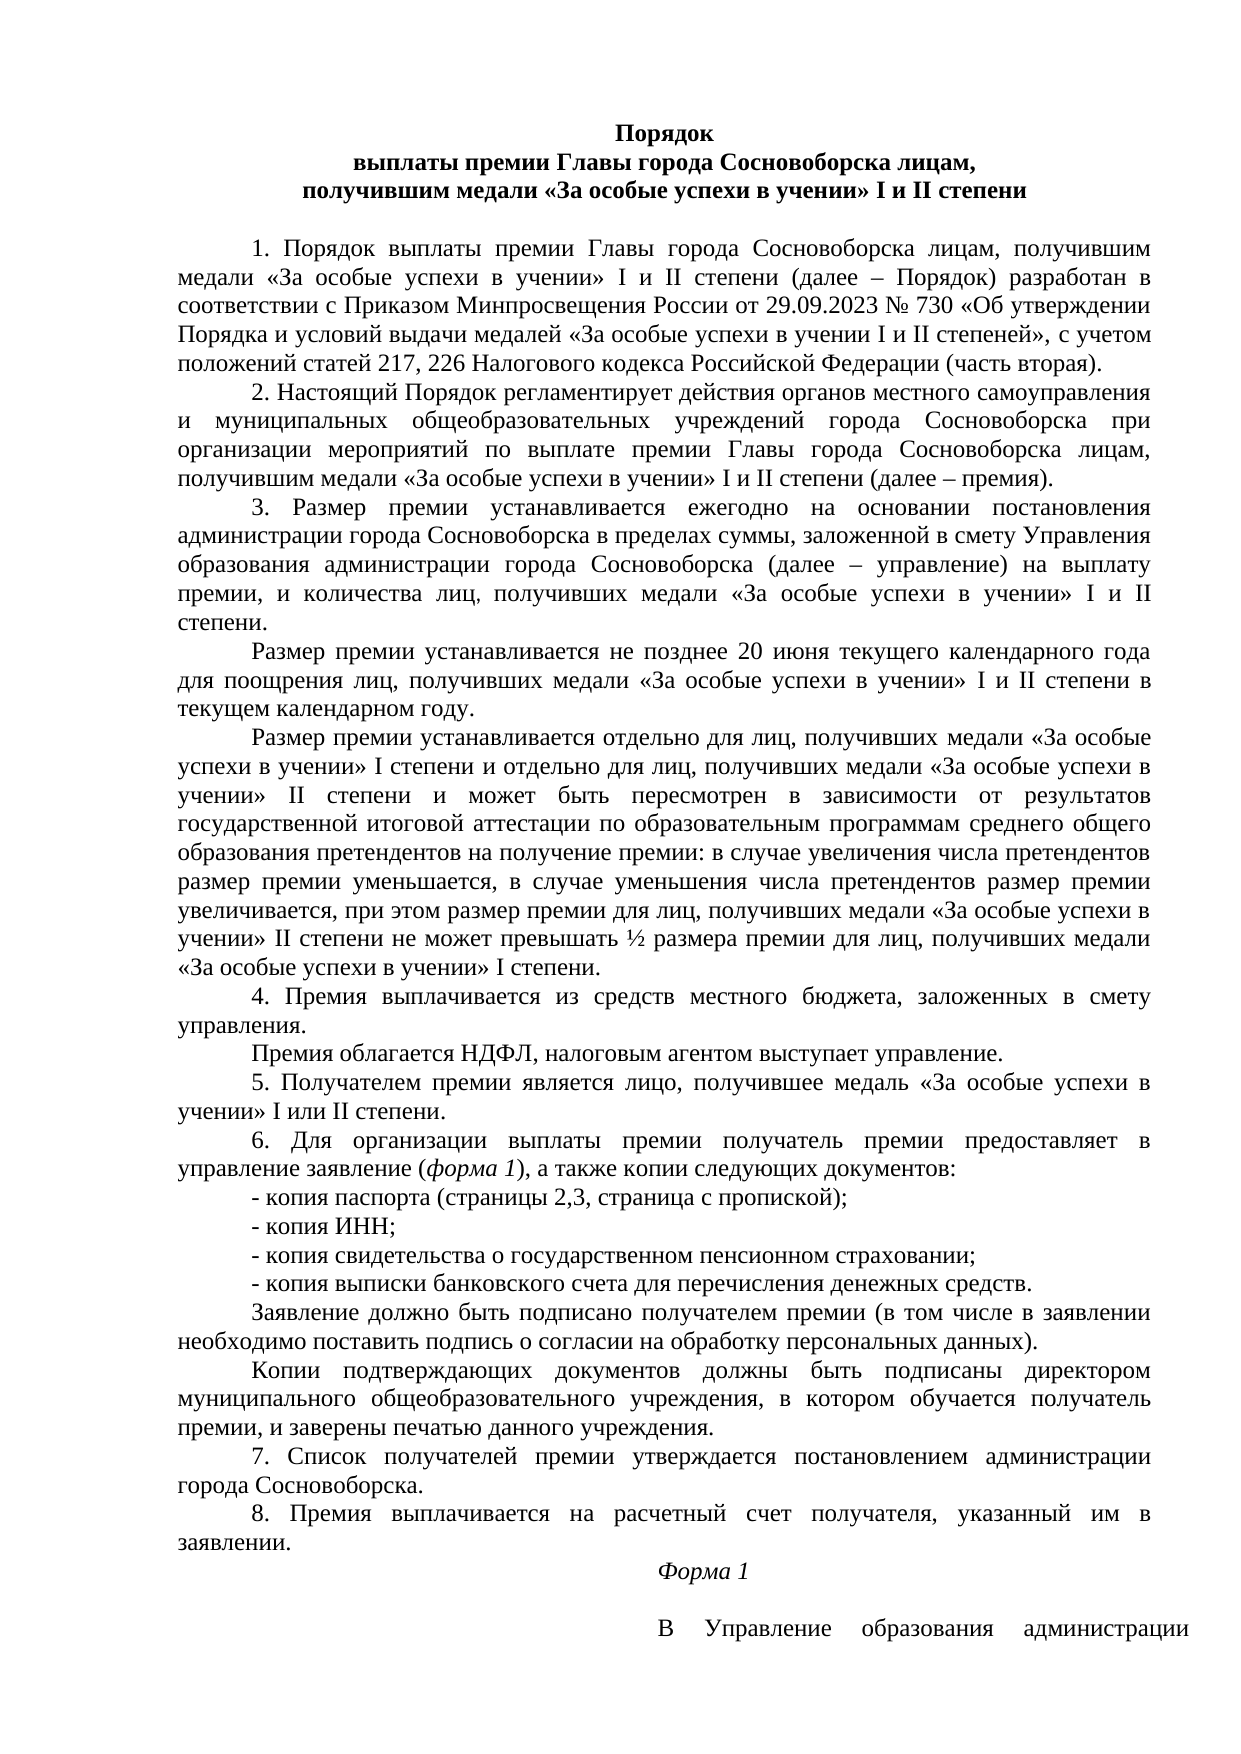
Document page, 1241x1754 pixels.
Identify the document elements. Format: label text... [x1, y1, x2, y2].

text - копия свидетельства о государственном пенсионном страховании; [177, 1240, 1152, 1268]
text Размер премии устанавливается отдельно для лиц, получивших медали «За особые успехи в учении» I степени и отдельно для лиц, получивших медали «За особые успехи в учении» II степени и может быть пересмотрен в зависимости от результатов государственной итоговой аттестации по образовательным программам среднего общего образования претендентов на получение премии: в случае увеличения числа претендентов размер премии уменьшается, в случае уменьшения числа претендентов размер премии увеличивается, при этом размер премии для лиц, получивших медали «За особые успехи в учении» II степени не может превышать ½ размера премии для лиц, получивших медали «За особые успехи в учении» I степени. [177, 722, 1152, 981]
text 1. Порядок выплаты премии Главы города Сосновоборска лицам, получившим медали «За особые успехи в учении» I и II степени (далее – Порядок) разработан в соответствии с Приказом Минпросвещения России от 29.09.2023 № 730 «Об утверждении Порядка и условий выдачи медалей «За особые успехи в учении I и II степеней», с учетом положений статей 217, 226 Налогового кодекса Российской Федерации (часть вторая). [177, 233, 1152, 377]
text Заявление должно быть подписано получателем премии (в том числе в заявлении необходимо поставить подпись о согласии на обработку персональных данных). [177, 1297, 1152, 1355]
text Размер премии устанавливается не позднее 20 июня текущего календарного года для поощрения лиц, получивших медали «За особые успехи в учении» I и II степени в текущем календарном году. [177, 636, 1152, 722]
text - копия ИНН; [177, 1211, 1152, 1240]
text Порядок [177, 118, 1152, 147]
text 4. Премия выплачивается из средств местного бюджета, заложенных в смету управления. [177, 981, 1152, 1038]
text 8. Премия выплачивается на расчетный счет получателя, указанный им в заявлении. [177, 1498, 1152, 1556]
text 2. Настоящий Порядок регламентирует действия органов местного самоуправления и муниципальных общеобразовательных учреждений города Сосновоборска при организации мероприятий по выплате премии Главы города Сосновоборска лицам, получившим медали «За особые успехи в учении» I и II степени (далее – премия). [177, 377, 1152, 492]
text 7. Список получателей премии утверждается постановлением администрации города Сосновоборска. [177, 1441, 1152, 1498]
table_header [646, 1556, 1201, 1665]
text выплаты премии Главы города Сосновоборска лицам, [177, 147, 1152, 176]
text Премия облагается НДФЛ, налоговым агентом выступает управление. [177, 1038, 1152, 1067]
text - копия паспорта (страницы 2,3, страница с пропиской); [177, 1182, 1152, 1211]
text 5. Получателем премии является лицо, получившее медаль «За особые успехи в учении» I или II степени. [177, 1067, 1152, 1125]
text получившим медали «За особые успехи в учении» I и II степени [177, 176, 1152, 204]
text 3. Размер премии устанавливается ежегодно на основании постановления администрации города Сосновоборска в пределах суммы, заложенной в смету Управления образования администрации города Сосновоборска (далее – управление) на выплату премии, и количества лиц, получивших медали «За особые успехи в учении» I и II степени. [177, 492, 1152, 636]
text Копии подтверждающих документов должны быть подписаны директором муниципального общеобразовательного учреждения, в котором обучается получатель премии, и заверены печатью данного учреждения. [177, 1355, 1152, 1441]
text - копия выписки банковского счета для перечисления денежных средств. [177, 1268, 1152, 1297]
text 6. Для организации выплаты премии получатель премии предоставляет в управление заявление (форма 1), а также копии следующих документов: [177, 1125, 1152, 1182]
